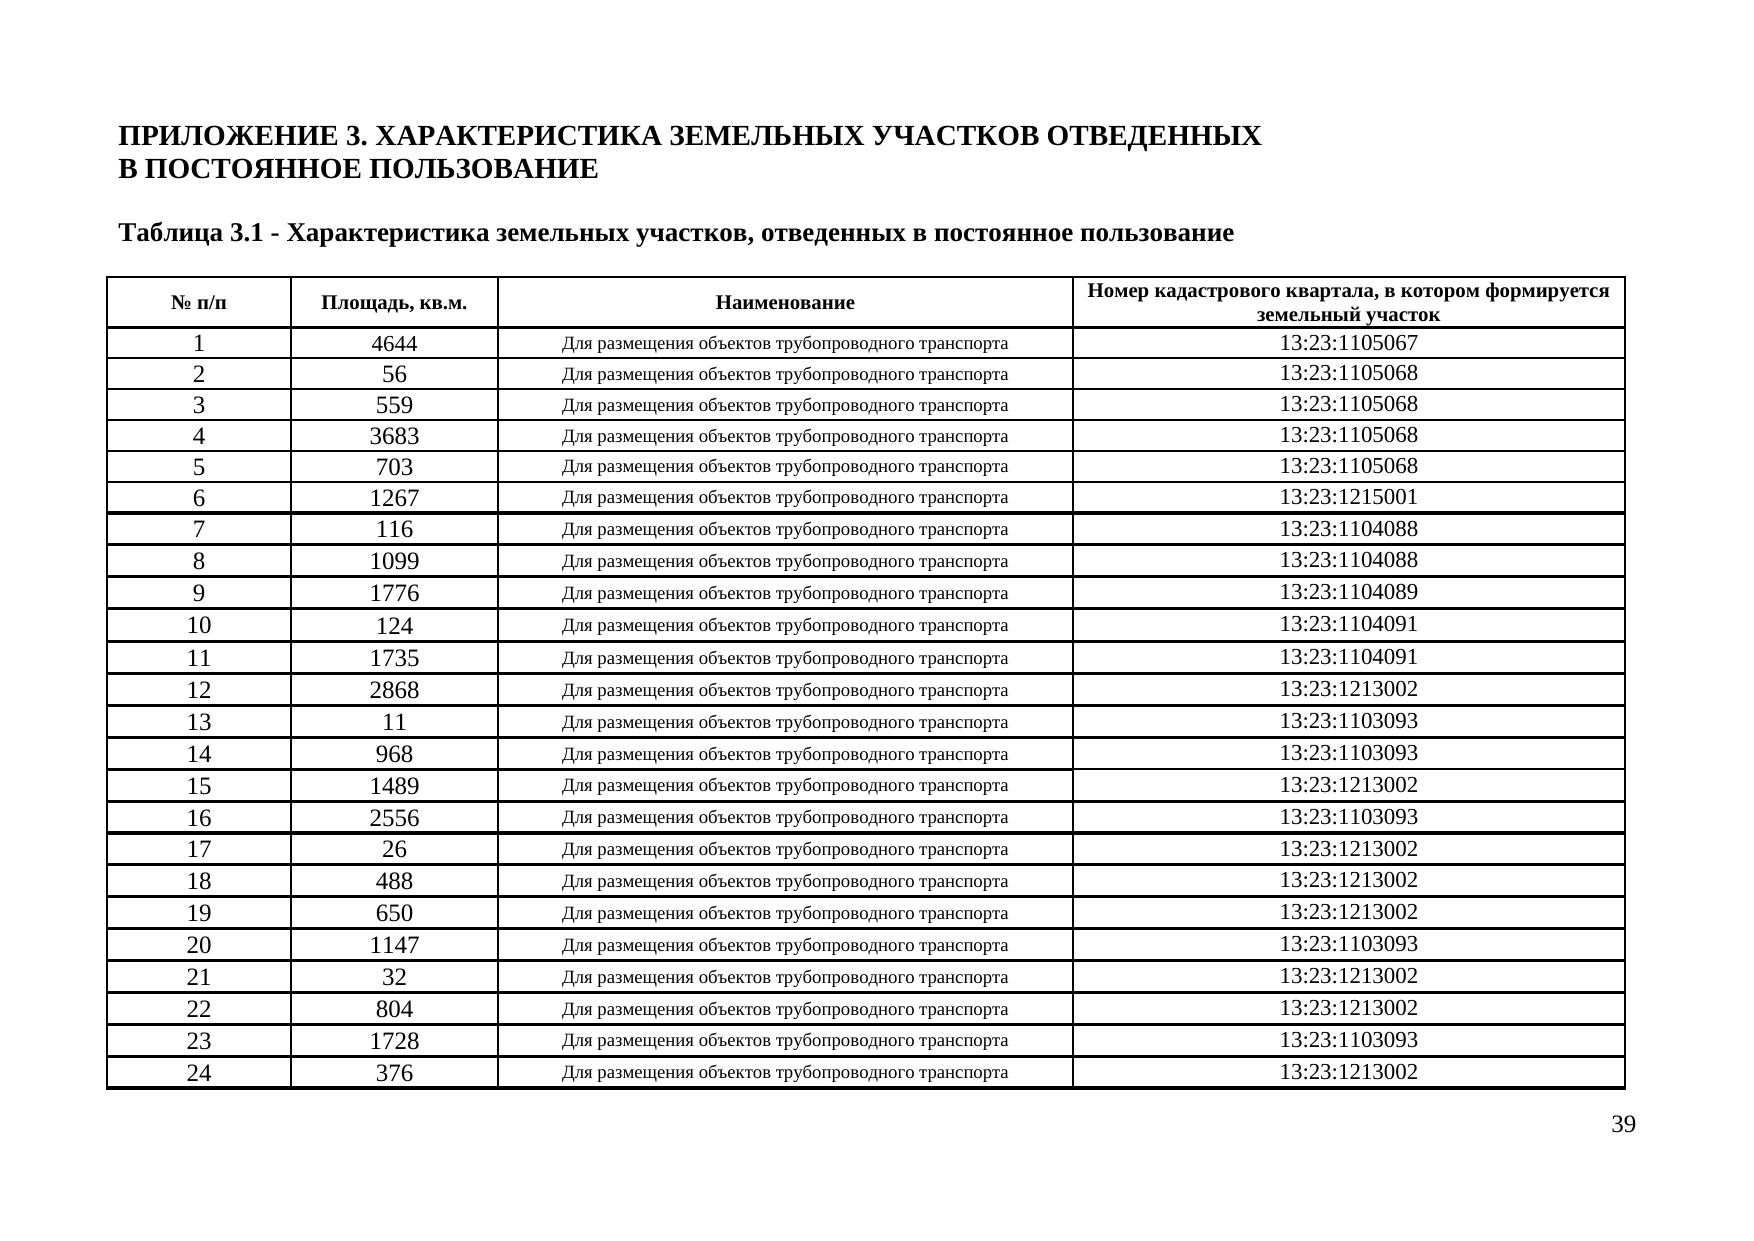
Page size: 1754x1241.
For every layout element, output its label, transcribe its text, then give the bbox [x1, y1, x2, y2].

table_cell 20 [108, 930, 290, 959]
table_cell Для размещения объектов трубопроводного транспорта [499, 866, 1072, 895]
table_cell 124 [292, 610, 497, 640]
table_cell 968 [292, 739, 497, 768]
table_cell 488 [292, 866, 497, 895]
table_cell 13:23:1103093 [1074, 1026, 1624, 1054]
table_cell Для размещения объектов трубопроводного транспорта [499, 643, 1072, 672]
table_cell Для размещения объектов трубопроводного транспорта [499, 739, 1072, 768]
table_cell 1099 [292, 546, 497, 575]
table_cell 116 [292, 515, 497, 543]
table_header Наименование [499, 278, 1072, 326]
table_cell Для размещения объектов трубопроводного транспорта [499, 578, 1072, 607]
table_cell 11 [292, 707, 497, 736]
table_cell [499, 1058, 1072, 1086]
table_cell Для размещения объектов трубопроводного транспорта [499, 803, 1072, 831]
table_cell 13:23:1213002 [1074, 770, 1624, 799]
table_cell Для размещения объектов трубопроводного транспорта [499, 421, 1072, 450]
table_cell 13:23:1105067 [1074, 329, 1624, 357]
table_cell 13:23:1213002 [1074, 835, 1624, 863]
table_cell 13 [108, 707, 290, 736]
table_cell 13:23:1105068 [1074, 452, 1624, 481]
table_cell Для размещения объектов трубопроводного транспорта [499, 707, 1072, 736]
table_cell 2868 [292, 675, 497, 704]
table_cell 13:23:1213002 [1074, 675, 1624, 704]
table_cell Для размещения объектов трубопроводного транспорта [499, 390, 1072, 419]
table_cell 6 [108, 483, 290, 511]
table_cell 11 [108, 643, 290, 672]
table_cell 1267 [292, 483, 497, 511]
table_cell Для размещения объектов трубопроводного транспорта [499, 675, 1072, 704]
table_cell Для размещения объектов трубопроводного транспорта [499, 610, 1072, 640]
table_cell Для размещения объектов трубопроводного транспорта [499, 515, 1072, 543]
table_cell 13:23:1104089 [1074, 578, 1624, 607]
table_cell 1776 [292, 578, 497, 607]
table_cell 376 [292, 1058, 497, 1086]
table_cell 13:23:1213002 [1074, 1058, 1624, 1086]
table_cell 19 [108, 898, 290, 927]
table_header Площадь, кв.м. [292, 278, 497, 326]
table_cell 13:23:1103093 [1074, 739, 1624, 768]
table_cell 8 [108, 546, 290, 575]
table_cell 21 [108, 962, 290, 991]
table_cell 16 [108, 803, 290, 831]
text Таблица 3.1 - Характеристика земельных участков, отведенных в постоянное пользование [118, 216, 1636, 247]
table_cell 3683 [292, 421, 497, 450]
table_cell 1728 [292, 1026, 497, 1054]
table_cell 13:23:1104088 [1074, 546, 1624, 575]
table_cell 5 [108, 452, 290, 481]
table_cell 15 [108, 771, 290, 799]
table_cell Для размещения объектов трубопроводного транспорта [499, 835, 1072, 863]
table_cell 1147 [292, 930, 497, 959]
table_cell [499, 1026, 1072, 1054]
table_cell 13:23:1104091 [1074, 610, 1624, 640]
table_cell Для размещения объектов трубопроводного транспорта [499, 329, 1072, 357]
table_cell 17 [108, 835, 290, 863]
table_cell 1735 [292, 643, 497, 672]
table_cell 804 [292, 994, 497, 1023]
table_cell 13:23:1104091 [1074, 643, 1624, 672]
table_cell 13:23:1213002 [1074, 962, 1624, 991]
table_cell 2 [108, 359, 290, 388]
table_cell 4644 [292, 329, 497, 357]
table_cell 13:23:1213002 [1074, 898, 1624, 927]
table_cell 650 [292, 898, 497, 927]
table_cell 3 [108, 390, 290, 419]
table_cell 24 [108, 1058, 290, 1086]
table_cell Для размещения объектов трубопроводного транспорта [499, 546, 1072, 575]
text Приложение 3. Характеристика земельных участков отведенных [118, 118, 1636, 152]
table_cell Для размещения объектов трубопроводного транспорта [499, 483, 1072, 511]
table_cell 13:23:1103093 [1074, 803, 1624, 831]
table_cell Для размещения объектов трубопроводного транспорта [499, 898, 1072, 927]
table_cell 56 [292, 359, 497, 388]
table_cell 23 [108, 1026, 290, 1054]
table_cell 13:23:1213002 [1074, 866, 1624, 895]
table_cell 13:23:1213002 [1074, 994, 1624, 1023]
table_cell 13:23:1103093 [1074, 930, 1624, 959]
table_cell 13:23:1103093 [1074, 707, 1624, 736]
table_cell 559 [292, 390, 497, 419]
table_cell 32 [292, 962, 497, 991]
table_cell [499, 994, 1072, 1023]
table_cell 1489 [292, 771, 497, 799]
table_cell 13:23:1105068 [1074, 390, 1624, 419]
table_cell 22 [108, 994, 290, 1023]
table_header Номер кадастрового квартала, в котором формируется земельный участок [1074, 278, 1624, 326]
table_cell Для размещения объектов трубопроводного транспорта [499, 771, 1072, 799]
table_cell 13:23:1105068 [1074, 359, 1624, 388]
table_cell Для размещения объектов трубопроводного транспорта [499, 452, 1072, 481]
table_header № п/п [108, 278, 290, 326]
table_cell 7 [108, 515, 290, 543]
table_cell 13:23:1105068 [1074, 421, 1624, 450]
table_cell 26 [292, 835, 497, 863]
table_cell 13:23:1104088 [1074, 515, 1624, 543]
table_cell 14 [108, 739, 290, 768]
table_cell 2556 [292, 803, 497, 831]
table_cell Для размещения объектов трубопроводного транспорта [499, 962, 1072, 991]
text в постоянное пользование [118, 152, 1636, 185]
table_cell Для размещения объектов трубопроводного транспорта [499, 930, 1072, 959]
table_cell 10 [108, 610, 290, 640]
table_cell Для размещения объектов трубопроводного транспорта [499, 359, 1072, 388]
table_cell 18 [108, 866, 290, 895]
table_cell 4 [108, 421, 290, 450]
table_cell 1 [108, 329, 290, 357]
table_cell 703 [292, 452, 497, 481]
table_cell 12 [108, 675, 290, 704]
table_cell 13:23:1215001 [1074, 483, 1624, 511]
table_cell 9 [108, 578, 290, 607]
